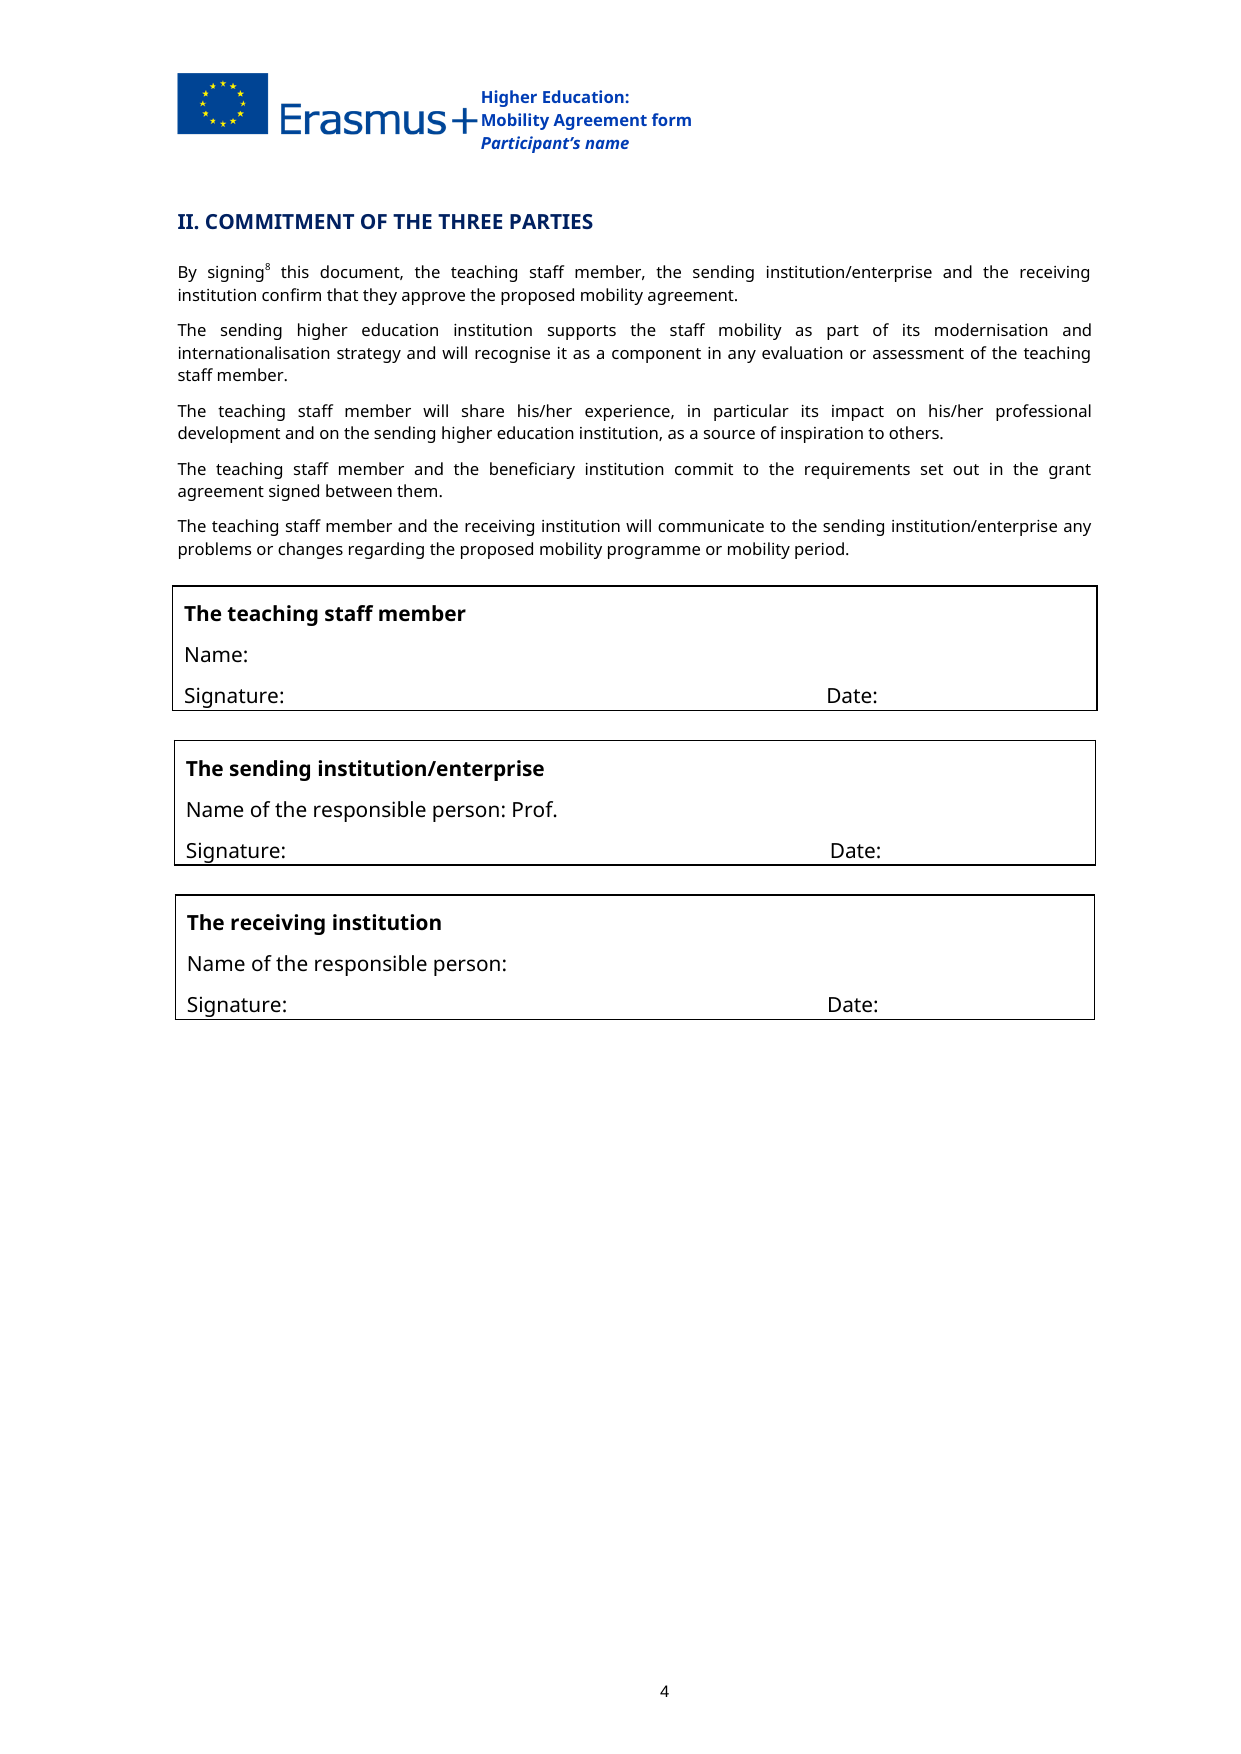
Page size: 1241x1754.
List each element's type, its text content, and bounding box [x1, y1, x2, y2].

text The teaching staff member and the receiving institution will communicate to the sending institution/enterprise any problems or changes regarding the proposed mobility programme or mobility period. [177, 515, 1092, 560]
table_header The teaching staff member Name: Signature: Date: [173, 587, 1096, 710]
text The sending higher education institution supports the staff mobility as part of its modernisation and internationalisation strategy and will recognise it as a component in any evaluation or assessment of the teaching staff member. [177, 318, 1092, 387]
table_header The receiving institution Name of the responsible person: Signature: Date: [176, 896, 1094, 1018]
text The teaching staff member and the beneficiary institution commit to the requirements set out in the grant agreement signed between them. [177, 457, 1092, 502]
table_header The sending institution/enterprise Name of the responsible person: Prof. Signature: Date: [175, 741, 1095, 864]
text The teaching staff member will share his/her experience, in particular its impact on his/her professional development and on the sending higher education institution, as a source of inspiration to others. [177, 399, 1092, 444]
text By signing this document, the teaching staff member, the sending institution/enterprise and the receiving institution confirm that they approve the proposed mobility agreement. [177, 261, 1092, 306]
picture [177, 73, 478, 135]
text II. COMMITMENT OF THE THREE PARTIES [177, 179, 1092, 236]
